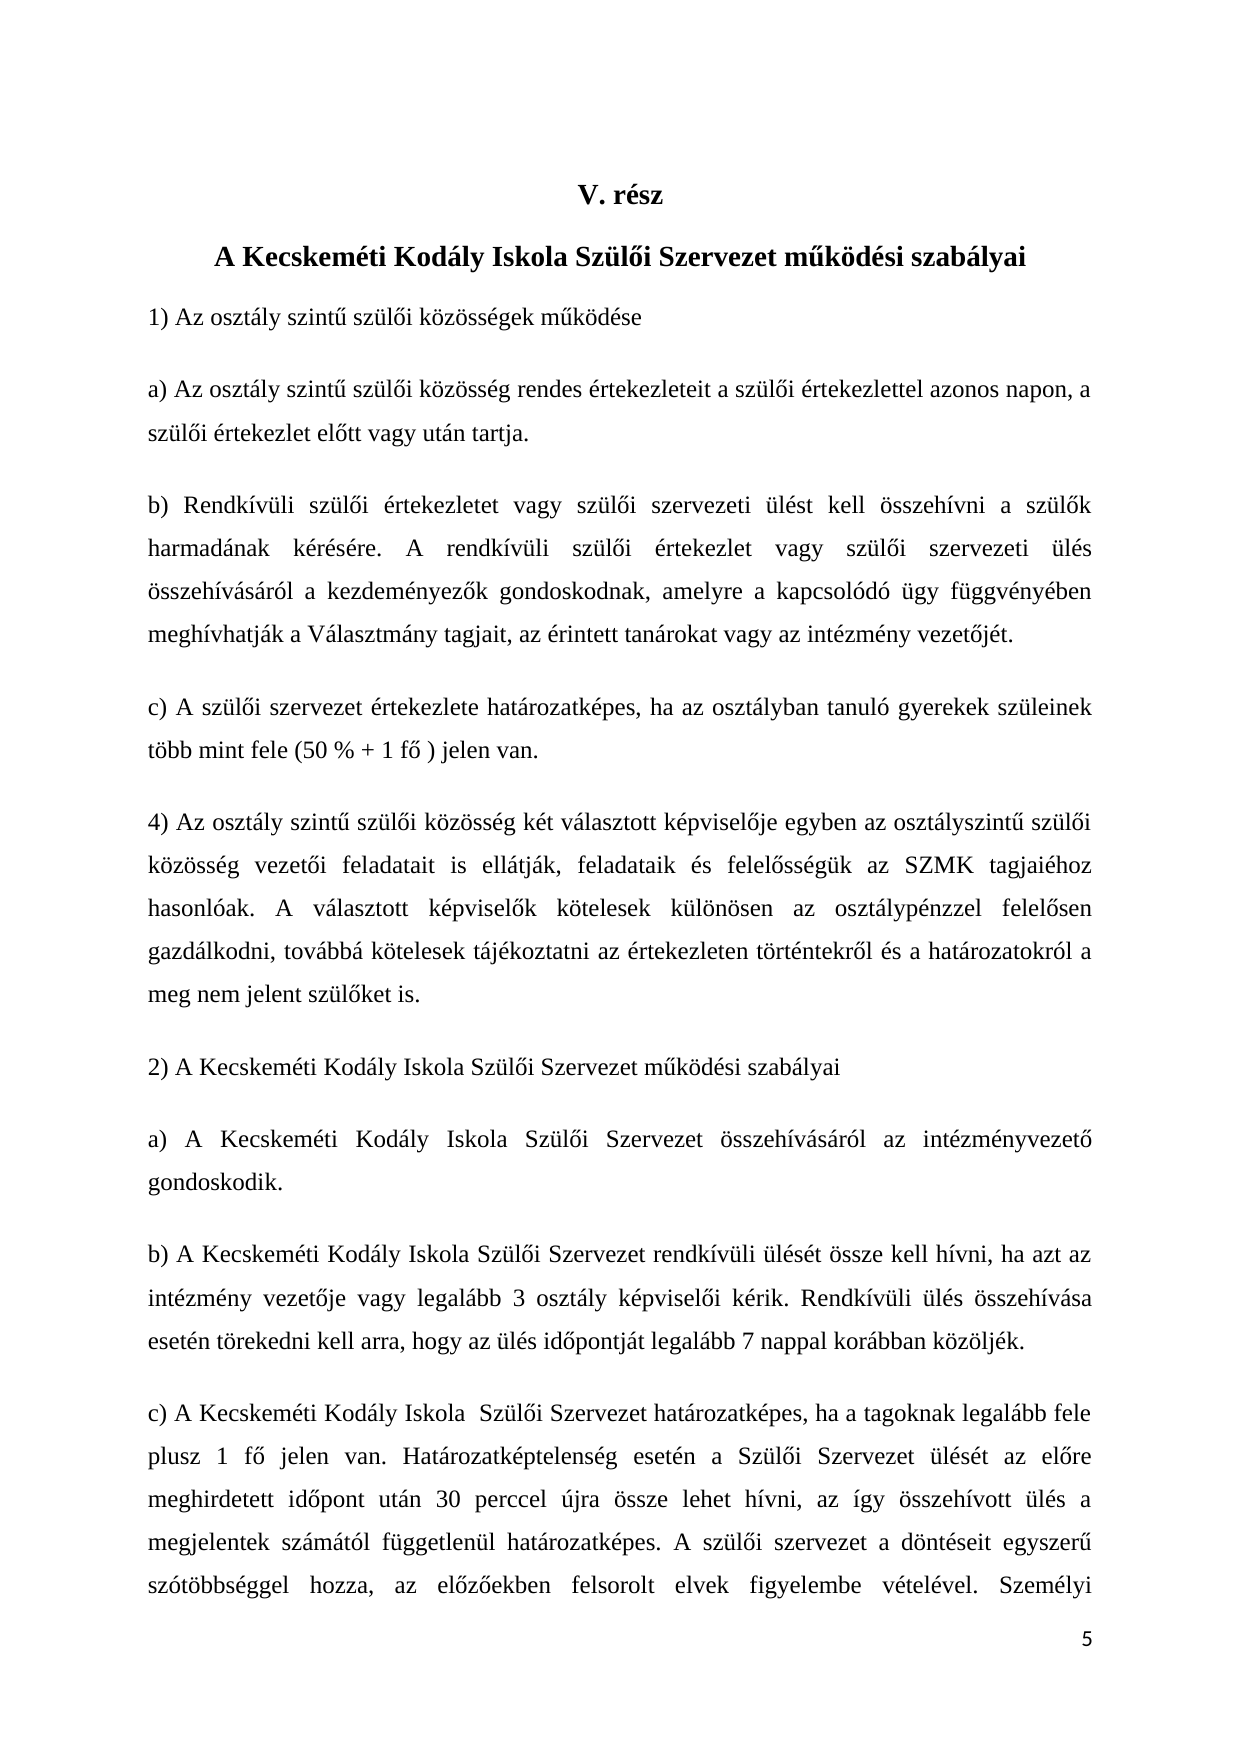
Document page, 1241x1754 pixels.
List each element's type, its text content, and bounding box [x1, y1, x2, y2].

text 2) A Kecskeméti Kodály Iskola Szülői Szervezet működési szabályai [148, 1052, 1093, 1081]
text A Kecskeméti Kodály Iskola Szülői Szervezet működési szabályai [148, 239, 1093, 273]
text a) A Kecskeméti Kodály Iskola Szülői Szervezet összehívásáról az intézményvezető gondoskodik. [148, 1124, 1093, 1196]
text b) A Kecskeméti Kodály Iskola Szülői Szervezet rendkívüli ülését össze kell hívni, ha azt az intézmény vezetője vagy legalább 3 osztály képviselői kérik. Rendkívüli ülés összehívása esetén törekedni kell arra, hogy az ülés időpontját legalább 7 nappal korábban közöljék. [148, 1239, 1093, 1354]
text b) Rendkívüli szülői értekezletet vagy szülői szervezeti ülést kell összehívni a szülők harmadának kérésére. A rendkívüli szülői értekezlet vagy szülői szervezeti ülés összehívásáról a kezdeményezők gondoskodnak, amelyre a kapcsolódó ügy függvényében meghívhatják a Választmány tagjait, az érintett tanárokat vagy az intézmény vezetőjét. [148, 490, 1093, 648]
text a) Az osztály szintű szülői közösség rendes értekezleteit a szülői értekezlettel azonos napon, a szülői értekezlet előtt vagy után tartja. [148, 374, 1093, 446]
text 1) Az osztály szintű szülői közösségek működése [148, 302, 1093, 331]
text 4) Az osztály szintű szülői közösség két választott képviselője egyben az osztályszintű szülői közösség vezetői feladatait is ellátják, feladataik és felelősségük az SZMK tagjaiéhoz hasonlóak. A választott képviselők kötelesek különösen az osztálypénzzel felelősen gazdálkodni, továbbá kötelesek tájékoztatni az értekezleten történtekről és a határozatokról a meg nem jelent szülőket is. [148, 807, 1093, 1008]
text V. rész [148, 177, 1093, 210]
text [148, 1398, 1093, 1599]
text c) A szülői szervezet értekezlete határozatképes, ha az osztályban tanuló gyerekek szüleinek több mint fele (50 % + 1 fő ) jelen van. [148, 692, 1093, 763]
